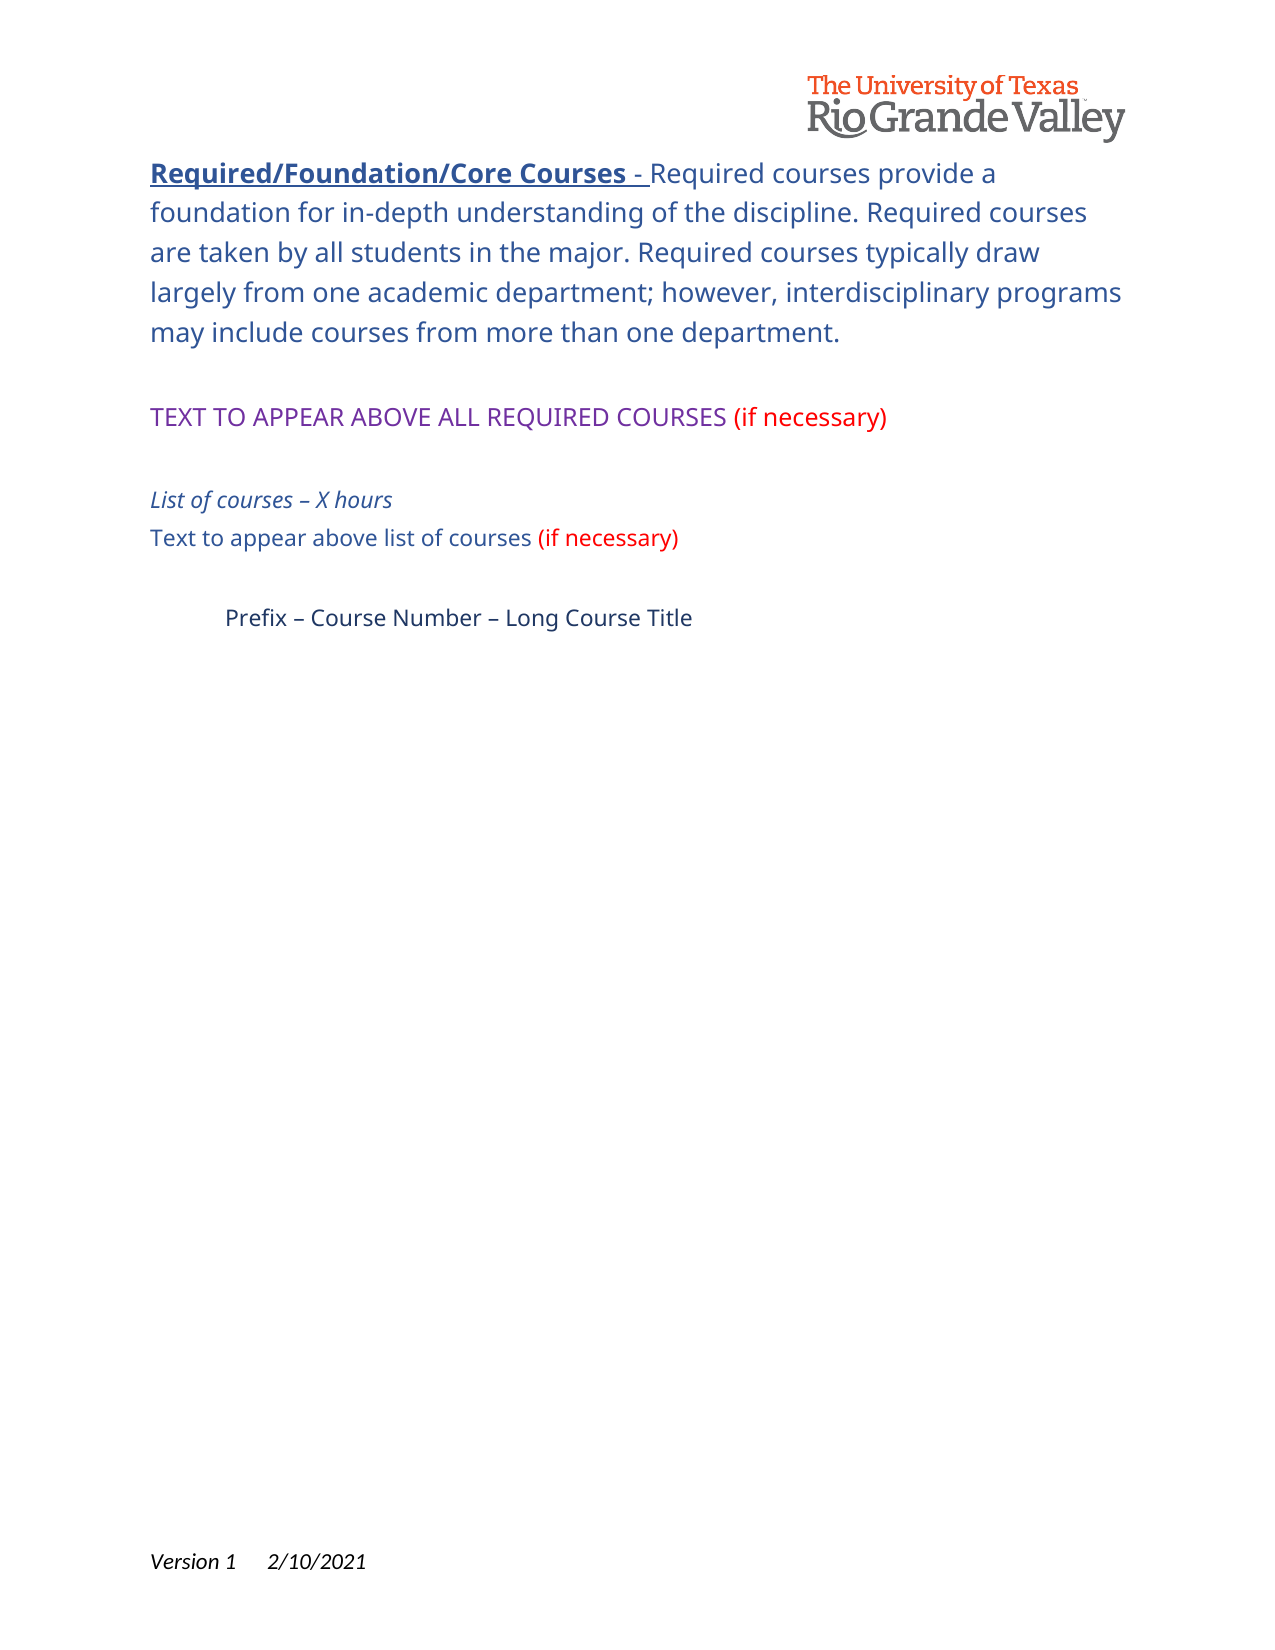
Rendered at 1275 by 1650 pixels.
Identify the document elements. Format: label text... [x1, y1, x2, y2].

subtitle Text to appear above list of courses (if necessary) [150, 522, 1125, 553]
subtitle TEXT TO APPEAR ABOVE ALL REQUIRED COURSES (if necessary) [150, 400, 1125, 434]
picture [807, 75, 1125, 143]
subtitle List of courses – X hours [150, 484, 1125, 515]
subtitle Required/Foundation/Core Courses - Required courses provide a foundation for in-depth understanding of the discipline. Required courses are taken by all students in the major. Required courses typically draw largely from one academic department; however, interdisciplinary programs may include courses from more than one department. [150, 154, 1125, 350]
subtitle Prefix – Course Number – Long Course Title [150, 602, 1125, 633]
